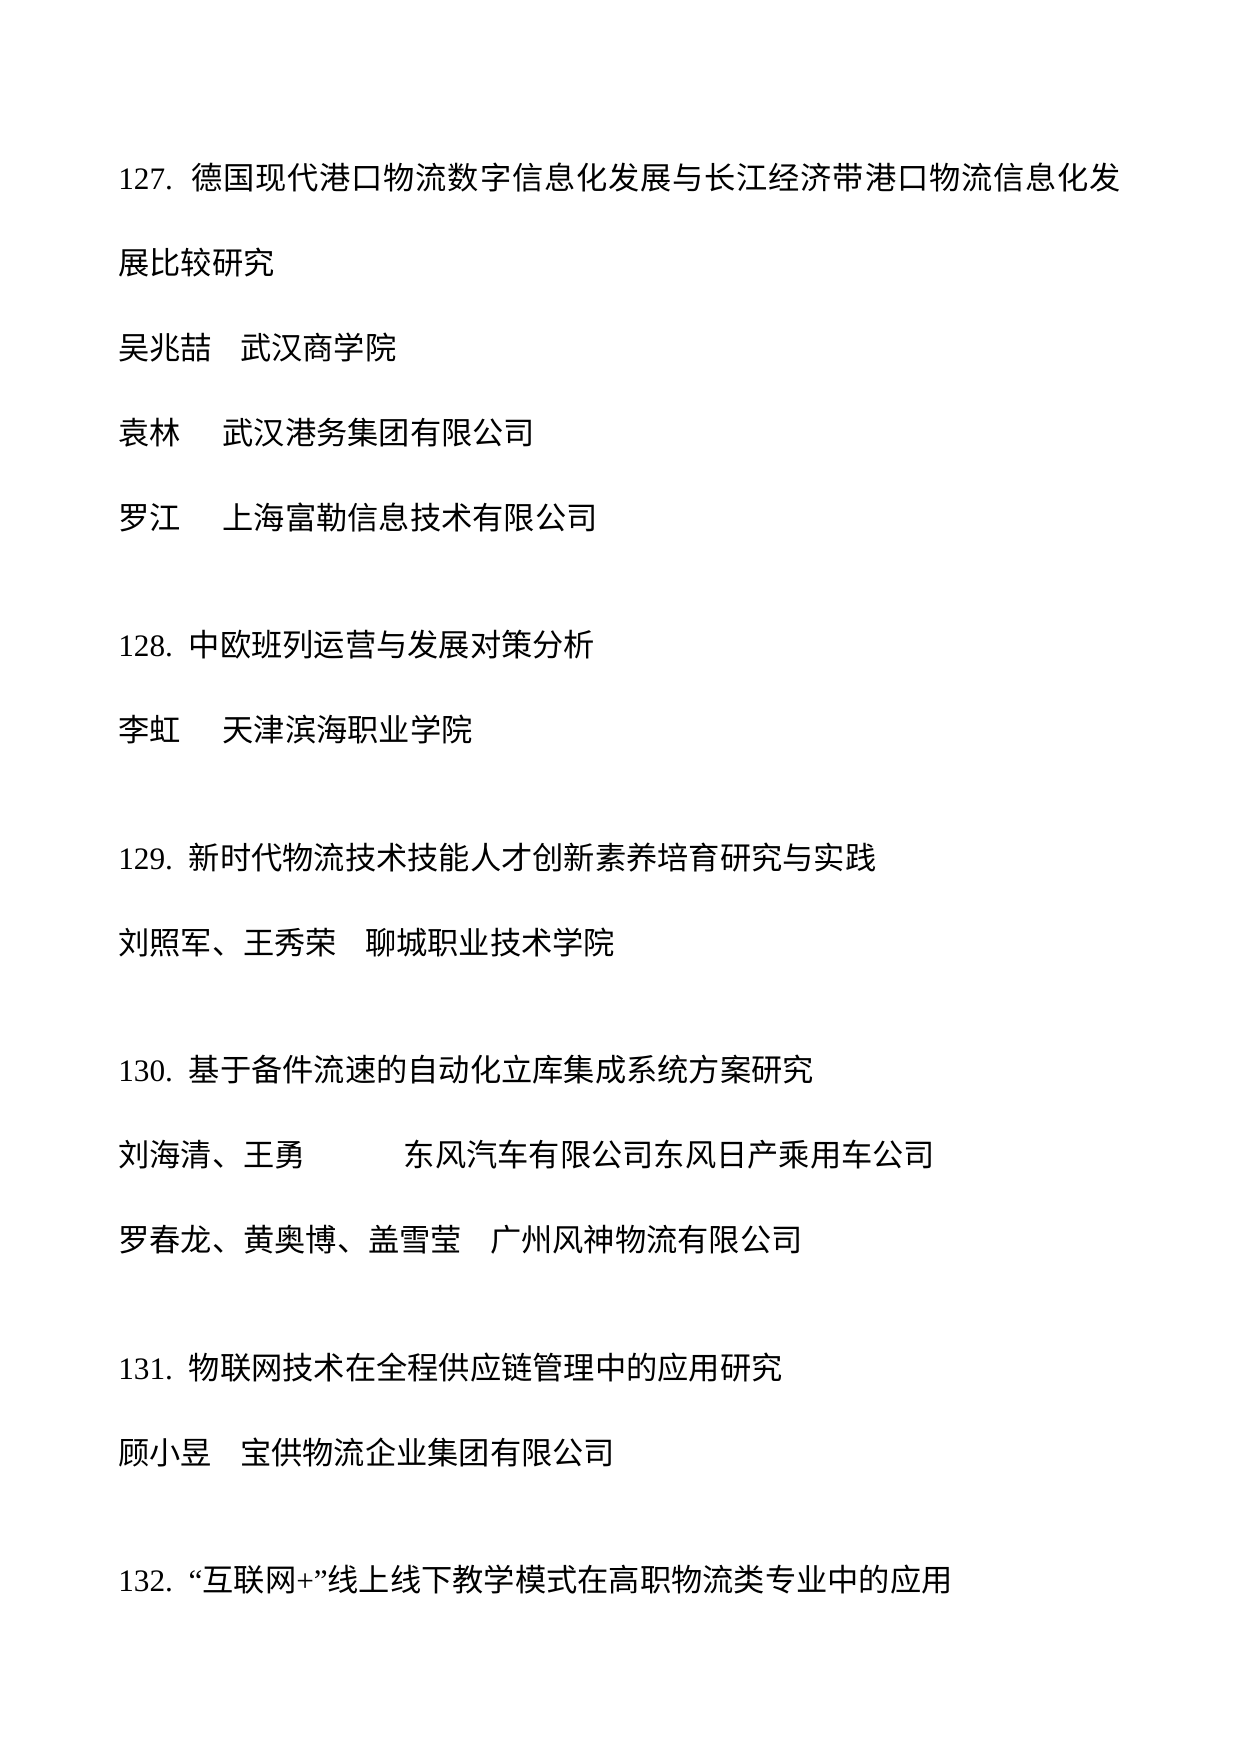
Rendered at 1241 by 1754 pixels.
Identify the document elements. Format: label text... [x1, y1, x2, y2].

text 129. 新时代物流技术技能人才创新素养培育研究与实践 [118, 813, 1122, 898]
text 127. 德国现代港口物流数字信息化发展与长江经济带港口物流信息化发展比较研究 [118, 133, 1122, 303]
text 袁林 武汉港务集团有限公司 [118, 388, 1122, 473]
text 罗江 上海富勒信息技术有限公司 [118, 473, 1122, 558]
text 128. 中欧班列运营与发展对策分析 [118, 601, 1122, 686]
text 刘海清、王勇 东风汽车有限公司东风日产乘用车公司 [118, 1111, 1122, 1196]
text 131. 物联网技术在全程供应链管理中的应用研究 [118, 1323, 1122, 1408]
text 刘照军、王秀荣 聊城职业技术学院 [118, 898, 1122, 983]
text 顾小昱 宝供物流企业集团有限公司 [118, 1408, 1122, 1493]
text 罗春龙、黄奥博、盖雪莹 广州风神物流有限公司 [118, 1196, 1122, 1281]
text 李虹 天津滨海职业学院 [118, 686, 1122, 771]
text 吴兆喆 武汉商学院 [118, 303, 1122, 388]
text 130. 基于备件流速的自动化立库集成系统方案研究 [118, 1026, 1122, 1111]
text 132. “互联网+”线上线下教学模式在高职物流类专业中的应用 [118, 1536, 1122, 1621]
